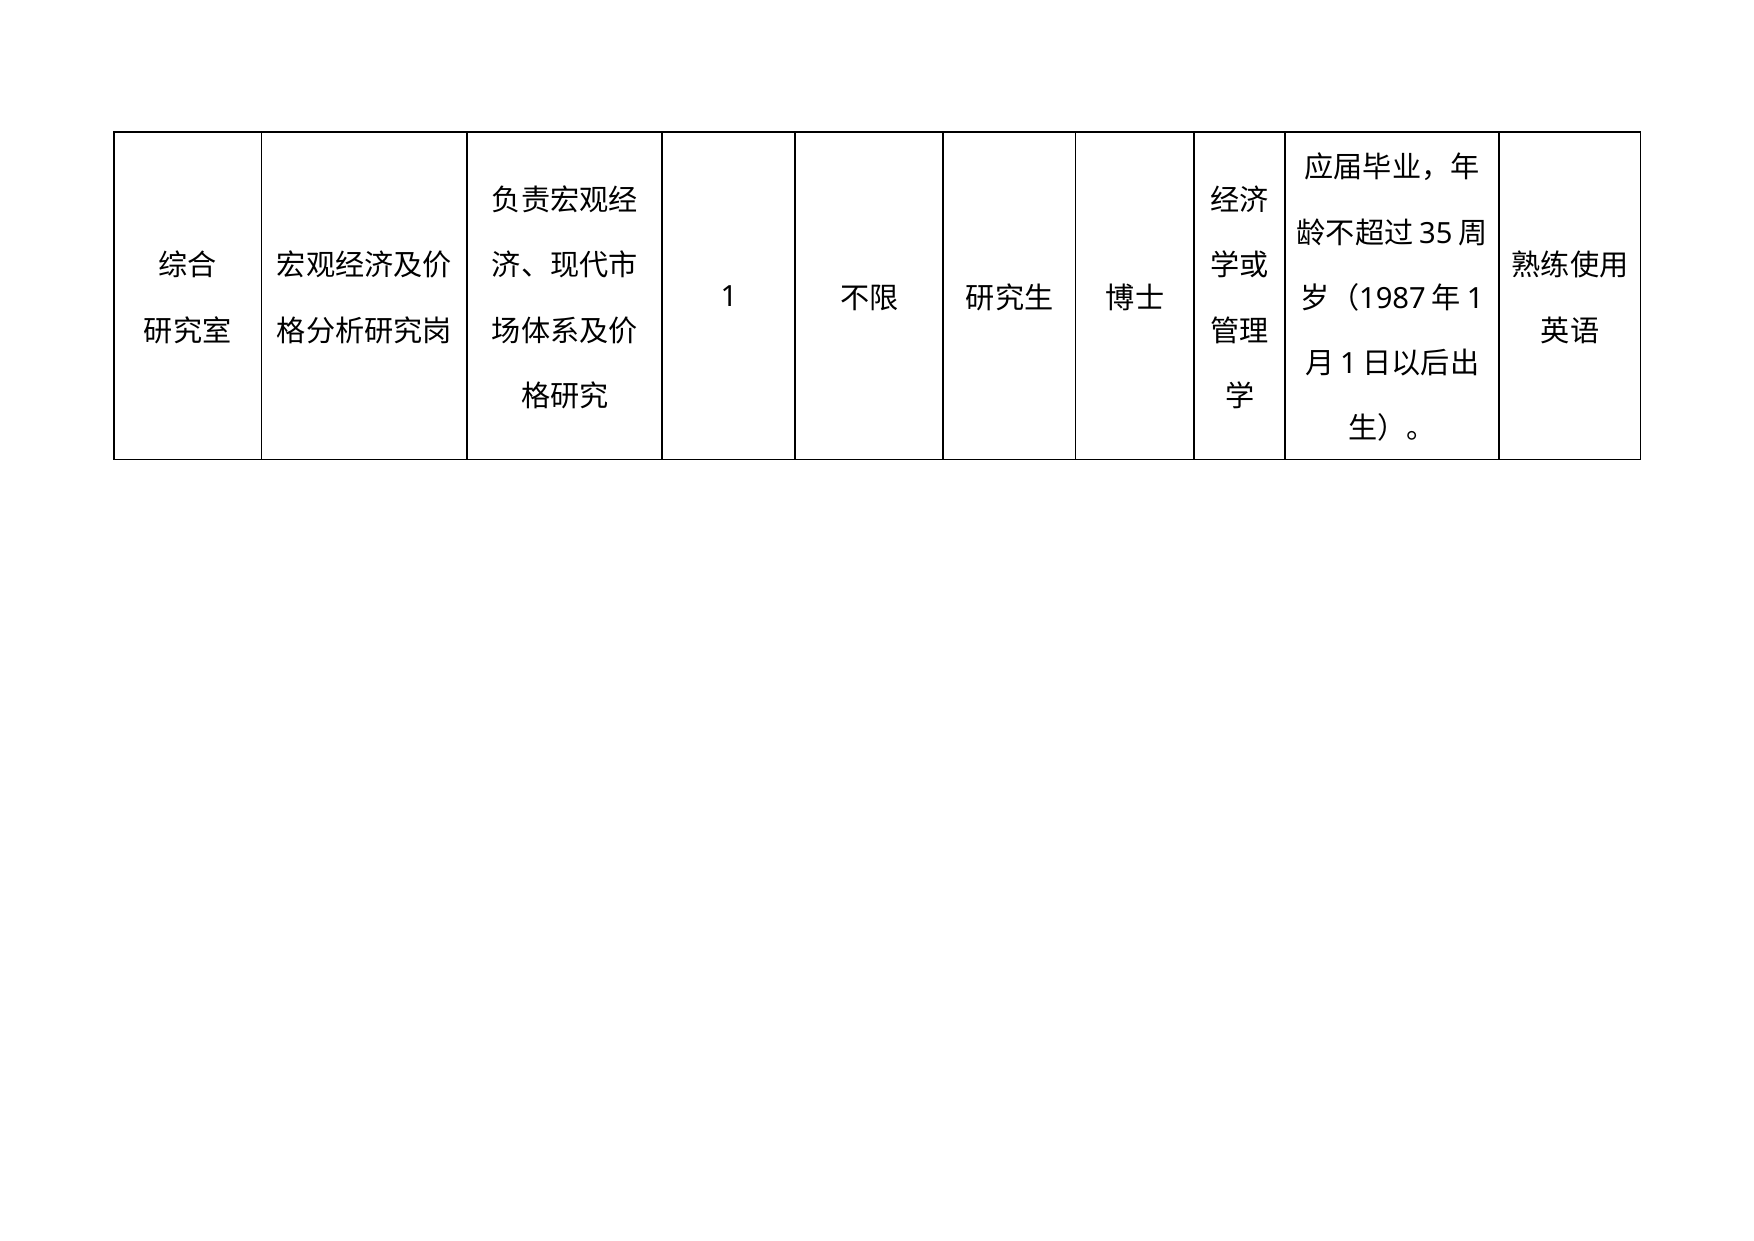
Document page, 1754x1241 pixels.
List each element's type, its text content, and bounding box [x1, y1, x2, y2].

table_cell 1 [663, 133, 794, 459]
table_cell 研究生 [944, 133, 1075, 459]
table_cell 经济学或管理学 [1195, 133, 1284, 459]
table_cell 宏观经济及价格分析研究岗 [262, 133, 466, 459]
table_cell 不限 [796, 133, 942, 459]
table_cell 应届毕业，年龄不超过35周岁（1987年1月1日以后出生）。 [1286, 133, 1498, 459]
table_cell 熟练使用英语 [1500, 133, 1640, 459]
table_cell 综合 研究室 [115, 133, 261, 459]
table_cell 负责宏观经济、现代市场体系及价格研究 [468, 133, 661, 459]
table_cell 博士 [1076, 133, 1193, 459]
